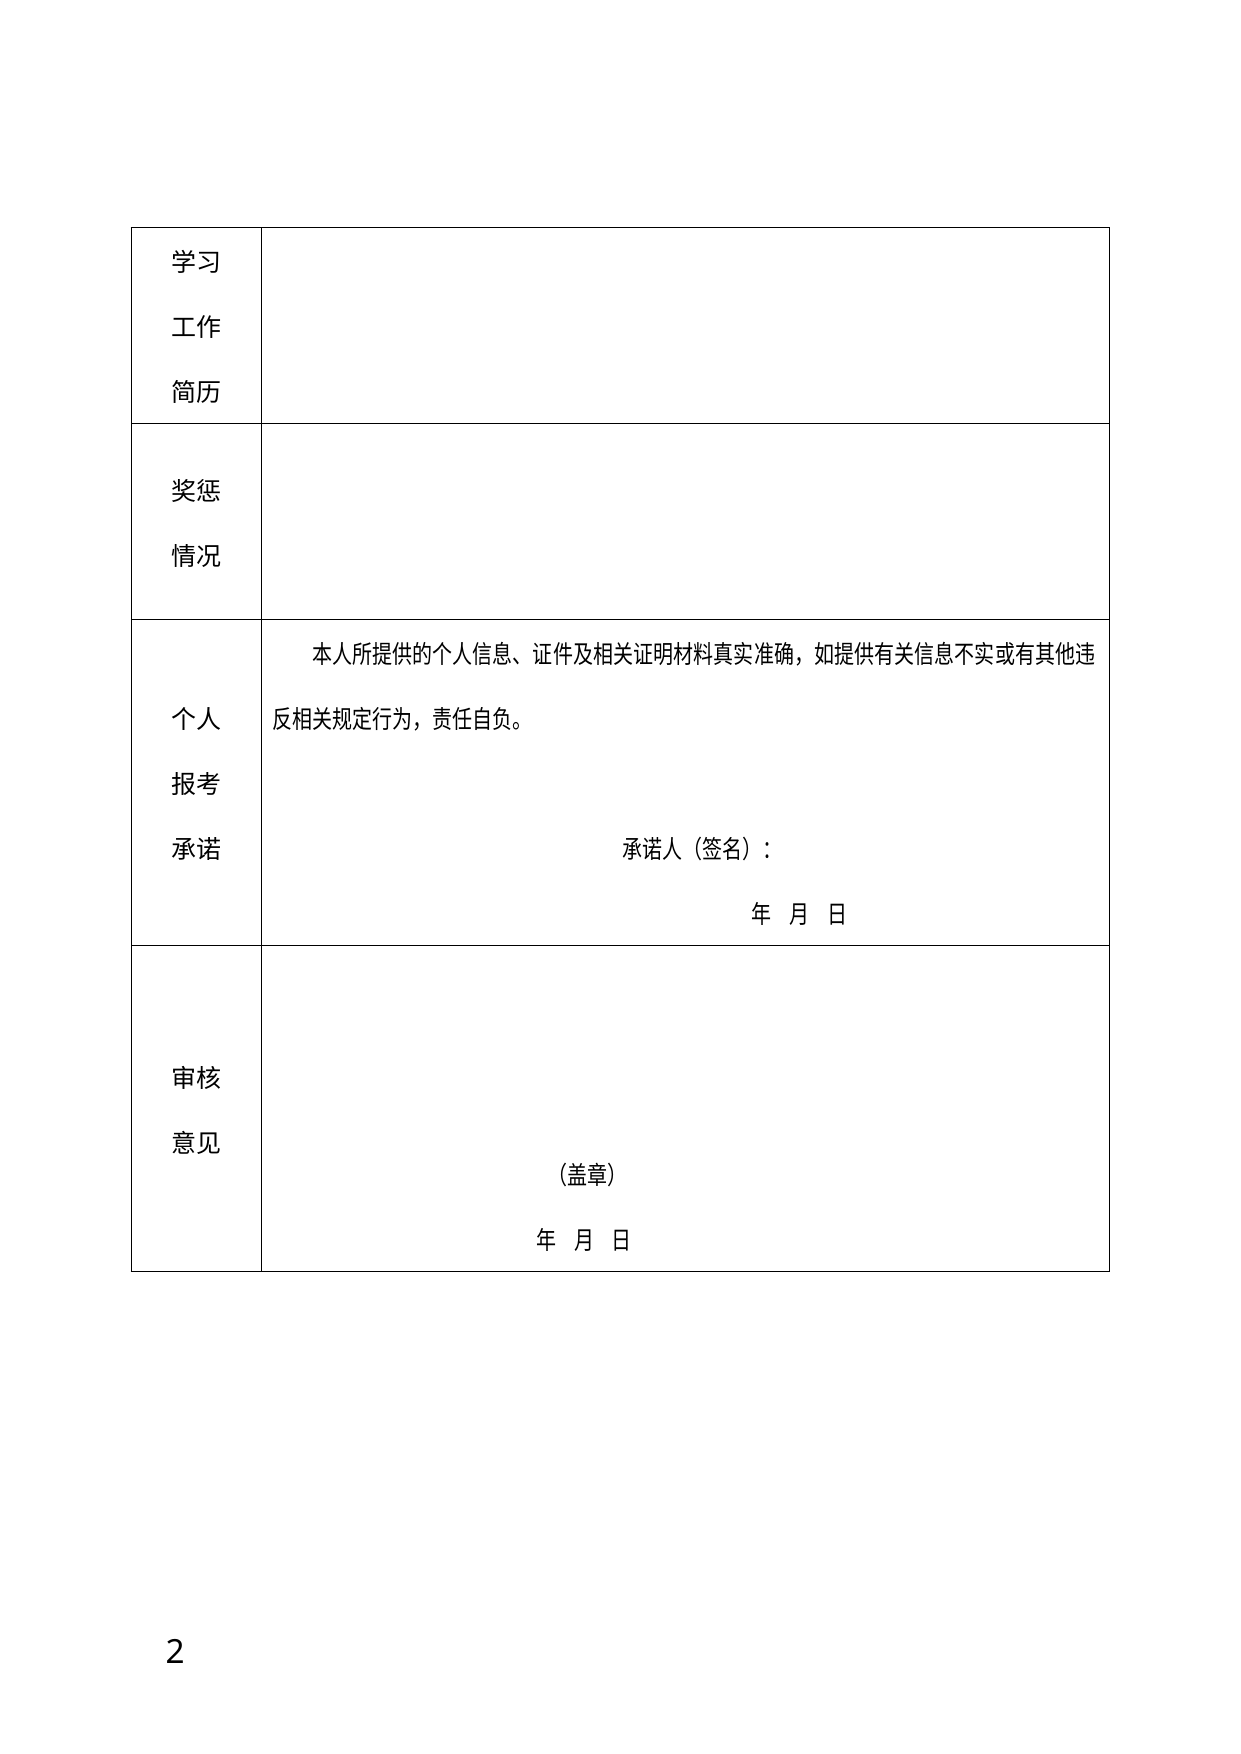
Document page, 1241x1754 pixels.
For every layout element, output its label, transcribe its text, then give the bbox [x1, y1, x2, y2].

table_cell [262, 228, 1109, 423]
table_cell 审核 意见 [132, 946, 261, 1271]
table_cell [262, 424, 1109, 619]
table_cell 个人 报考 承诺 [132, 620, 261, 945]
table_cell （盖章） 年 月 日 [262, 946, 1109, 1271]
table_cell 本人所提供的个人信息、证件及相关证明材料真实准确，如提供有关信息不实或有其他违反相关规定行为，责任自负。 承诺人（签名）： 年 月 日 [262, 620, 1109, 945]
table_cell 主要 学习 工作 简历 [132, 228, 261, 423]
table_cell 奖惩 情况 [132, 424, 261, 619]
